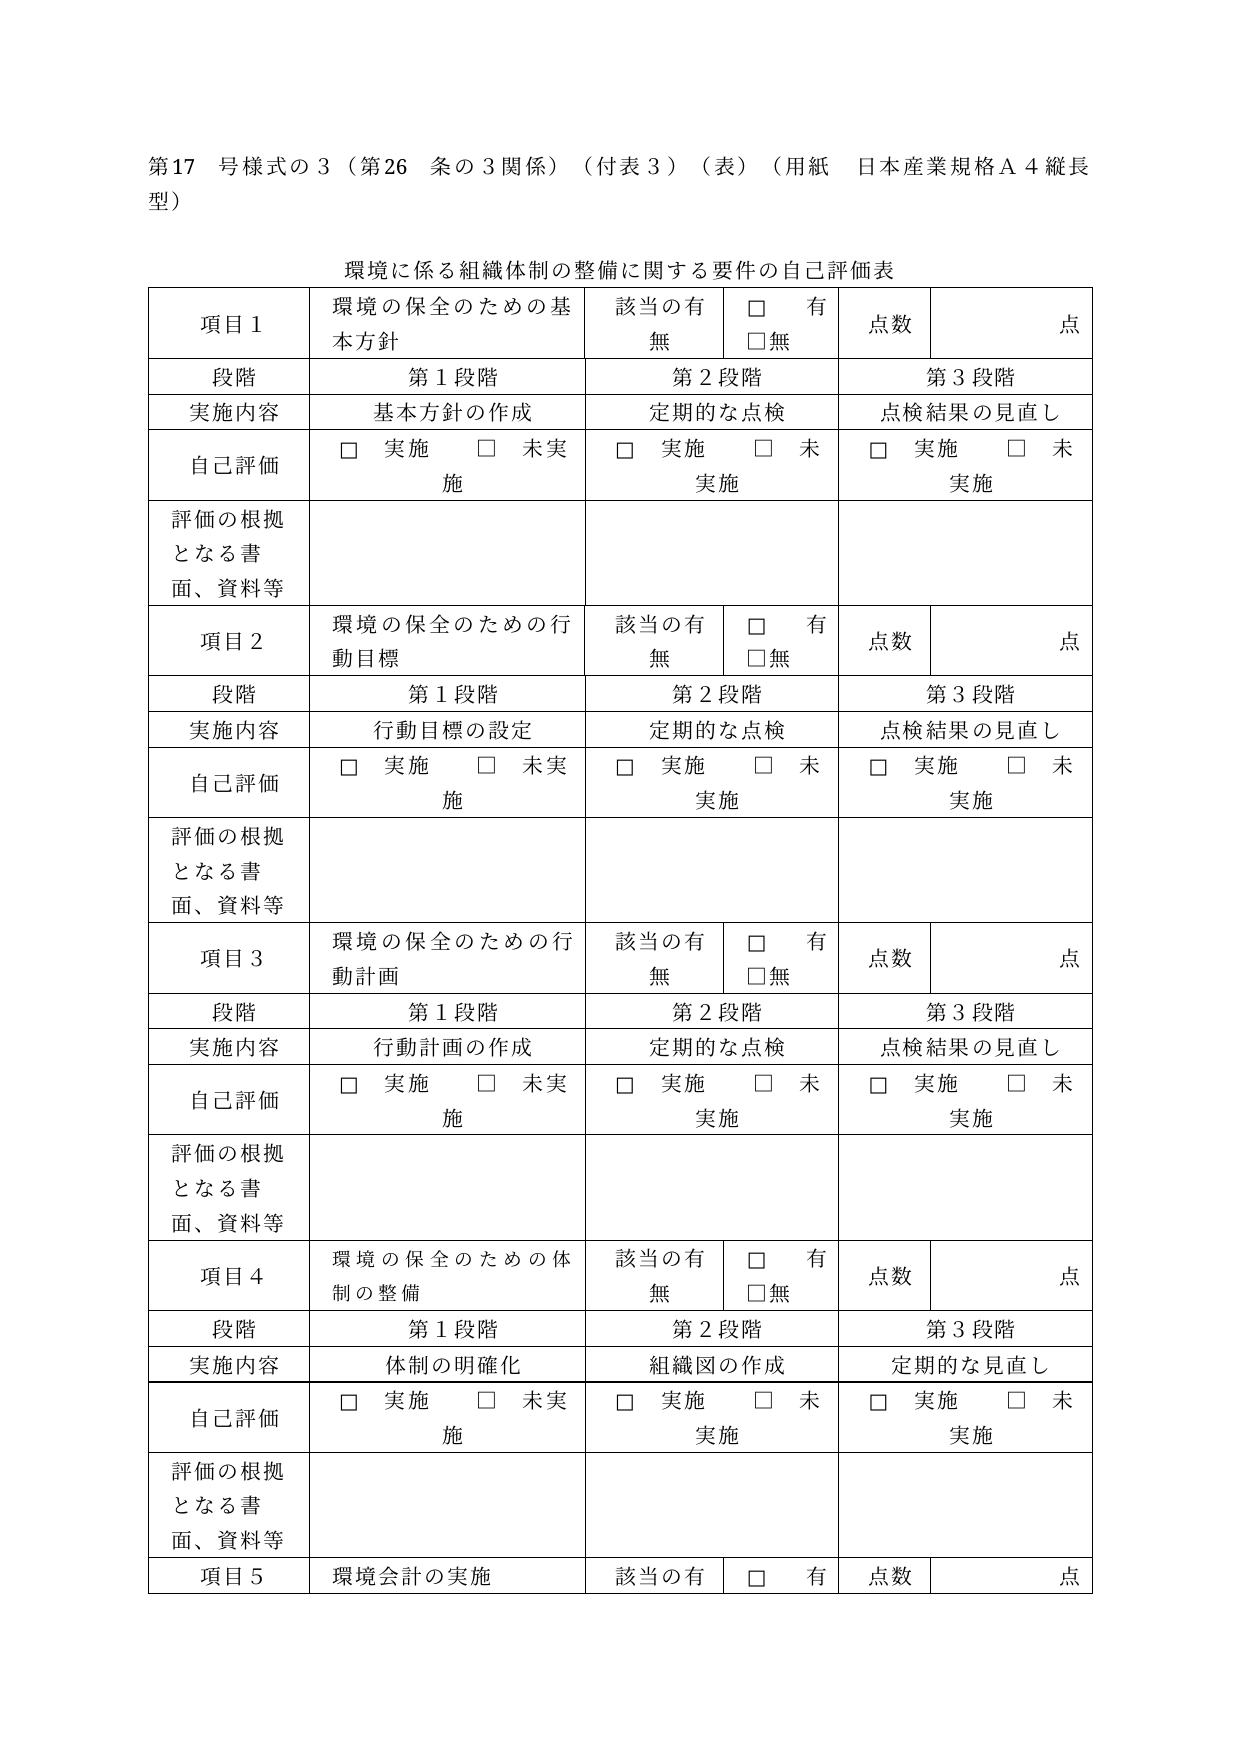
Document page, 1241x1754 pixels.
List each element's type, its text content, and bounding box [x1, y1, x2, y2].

table_cell 第１段階 [310, 676, 585, 711]
table_cell □ 実施 □ 未実施 [586, 1383, 838, 1452]
table_cell 評価の根拠となる書面、資料等 [149, 1453, 309, 1557]
table_cell 点 [931, 606, 1092, 675]
table_cell 点検結果の見直し [839, 1029, 1092, 1064]
table_cell 環境の保全のための体制の整備 [310, 1241, 585, 1310]
table_cell 項目３ [149, 923, 309, 992]
table_cell □有 □無 [724, 1241, 838, 1310]
table_cell 点数 [839, 606, 930, 675]
table_cell 実施内容 [149, 1347, 309, 1381]
table_cell [839, 818, 1092, 922]
table_cell 評価の根拠となる書面、資料等 [149, 1135, 309, 1239]
table_cell □ 実施 □ 未実施 [586, 1065, 838, 1134]
table_cell 点数 [839, 923, 930, 992]
table_cell 自己評価 [149, 1065, 309, 1134]
table_cell [310, 1135, 585, 1239]
table_cell 段階 [149, 994, 309, 1028]
text 環境に係る組織体制の整備に関する要件の自己評価表 [148, 253, 1092, 287]
table_cell [310, 501, 585, 605]
table_cell 該当の有無 [586, 1241, 723, 1310]
table_cell 環境の保全のための行動計画 [310, 923, 585, 992]
table_cell [310, 1453, 585, 1557]
table_cell 第２段階 [586, 994, 838, 1028]
table_cell 組織図の作成 [586, 1347, 838, 1381]
table_cell 第２段階 [586, 676, 838, 711]
table_cell [586, 818, 838, 922]
table_cell □ 実施 □ 未実施 [839, 1065, 1092, 1134]
table_cell 第１段階 [310, 359, 585, 393]
table_cell 項目２ [149, 606, 309, 675]
table_cell □ 実施 □ 未実施 [839, 748, 1092, 817]
table_cell 該当の有無 [586, 1558, 723, 1593]
table_cell 実施内容 [149, 712, 309, 747]
table_header 該当の有無 [585, 288, 723, 358]
table_cell 点検結果の見直し [839, 712, 1092, 747]
table_cell 実施内容 [149, 1029, 309, 1064]
table_cell □有 □無 [724, 606, 838, 675]
table_cell 点数 [839, 1241, 930, 1310]
table_cell 項目４ [149, 1241, 309, 1310]
table_cell 評価の根拠となる書面、資料等 [149, 501, 309, 605]
table_cell 定期的な点検 [586, 395, 838, 429]
table_cell [839, 1135, 1092, 1239]
table_cell [586, 1135, 838, 1239]
table_cell 環境会計の実施 [310, 1558, 585, 1593]
table_cell □ 実施 □ 未実施 [310, 1065, 585, 1134]
table_cell 第１段階 [310, 1311, 585, 1346]
table_cell 段階 [149, 676, 309, 711]
table_cell 点検結果の見直し [839, 395, 1092, 429]
table_cell □ 実施 □ 未実施 [586, 748, 838, 817]
table_cell 定期的な点検 [586, 1029, 838, 1064]
table_cell [839, 1453, 1092, 1557]
table_cell 体制の明確化 [310, 1347, 585, 1381]
table_cell 行動目標の設定 [310, 712, 585, 747]
table_cell 点 [931, 1241, 1092, 1310]
table_cell 段階 [149, 1311, 309, 1346]
table_cell □有 □無 [724, 1558, 838, 1593]
table_cell 第３段階 [839, 676, 1092, 711]
table_cell 定期的な点検 [586, 712, 838, 747]
table_cell 点 [931, 923, 1092, 992]
table_cell 行動計画の作成 [310, 1029, 585, 1064]
table_cell □ 実施 □ 未実施 [586, 430, 838, 499]
table_header 環境の保全のための基本方針 [310, 288, 584, 358]
table_cell 項目５ [149, 1558, 309, 1593]
table_cell 自己評価 [149, 430, 309, 499]
table_cell 定期的な見直し [839, 1347, 1092, 1381]
table_cell 環境の保全のための行動目標 [310, 606, 584, 675]
table_cell 実施内容 [149, 395, 309, 429]
table_header 項目１ [149, 288, 309, 358]
table_cell □有 □無 [724, 923, 838, 992]
table_cell 点 [931, 1558, 1092, 1593]
table_cell 第１段階 [310, 994, 585, 1028]
table_cell □ 実施 □ 未実施 [310, 748, 585, 817]
table_cell □ 実施 □ 未実施 [839, 1383, 1092, 1452]
table_cell 該当の有無 [586, 923, 723, 992]
table_cell □ 実施 □ 未実施 [839, 430, 1092, 499]
table_cell 評価の根拠となる書面、資料等 [149, 818, 309, 922]
table_cell 第２段階 [586, 359, 838, 393]
table_cell 第３段階 [839, 994, 1092, 1028]
table_cell [310, 818, 585, 922]
table_cell [839, 501, 1092, 605]
table_cell 該当の有無 [585, 606, 723, 675]
table_cell [586, 501, 838, 605]
table_cell 自己評価 [149, 748, 309, 817]
table_cell 第２段階 [586, 1311, 838, 1346]
table_cell 自己評価 [149, 1383, 309, 1452]
table_cell □ 実施 □ 未実施 [310, 1383, 585, 1452]
table_cell 段階 [149, 359, 309, 393]
table_cell 基本方針の作成 [310, 395, 585, 429]
table_header 点数 [839, 288, 930, 358]
table_header 点 [931, 288, 1092, 358]
text 第17号様式の３（第26条の３関係）（付表３）（表）（用紙 日本産業規格Ａ４縦長型） [148, 148, 1092, 218]
table_cell □ 実施 □ 未実施 [310, 430, 585, 499]
table_cell 第３段階 [839, 359, 1092, 393]
table_cell [586, 1453, 838, 1557]
table_cell 点数 [839, 1558, 930, 1593]
table_header □有 □無 [724, 288, 838, 358]
table_cell 第３段階 [839, 1311, 1092, 1346]
